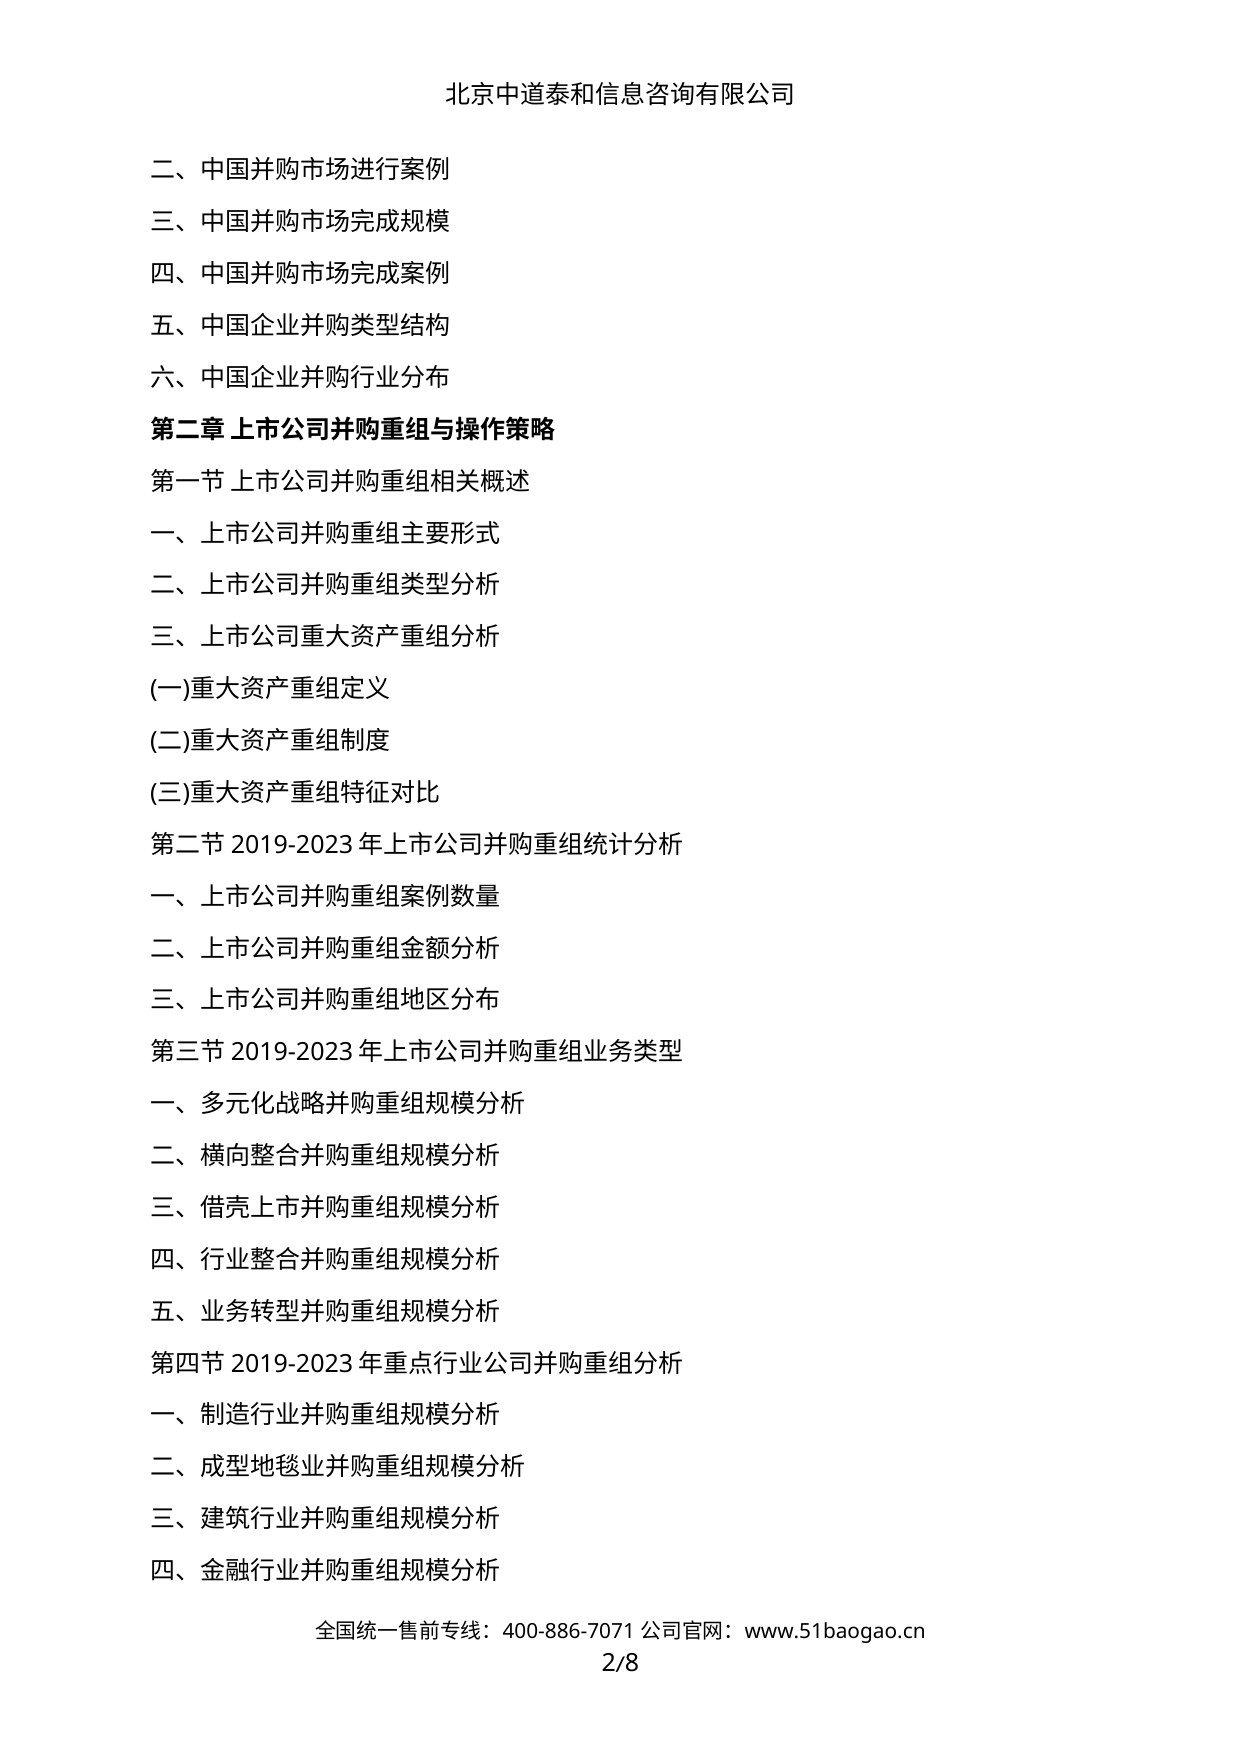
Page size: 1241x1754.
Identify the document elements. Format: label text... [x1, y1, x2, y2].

text (三)重大资产重组特征对比 [150, 772, 1090, 809]
text 二、上市公司并购重组类型分析 [150, 565, 1090, 601]
text 一、上市公司并购重组主要形式 [150, 513, 1090, 549]
text 二、中国并购市场进行案例 [150, 150, 1090, 186]
text 五、中国企业并购类型结构 [150, 306, 1090, 342]
text 四、行业整合并购重组规模分析 [150, 1239, 1090, 1276]
text 三、建筑行业并购重组规模分析 [150, 1499, 1090, 1535]
text 二、横向整合并购重组规模分析 [150, 1136, 1090, 1172]
text 三、上市公司并购重组地区分布 [150, 980, 1090, 1016]
text 一、上市公司并购重组案例数量 [150, 876, 1090, 912]
text 三、借壳上市并购重组规模分析 [150, 1187, 1090, 1224]
text 一、制造行业并购重组规模分析 [150, 1395, 1090, 1431]
text (二)重大资产重组制度 [150, 721, 1090, 757]
text 第二节 2019-2023年上市公司并购重组统计分析 [150, 824, 1090, 861]
text 第一节 上市公司并购重组相关概述 [150, 461, 1090, 497]
text 六、中国企业并购行业分布 [150, 357, 1090, 394]
text 三、上市公司重大资产重组分析 [150, 617, 1090, 653]
text 三、中国并购市场完成规模 [150, 202, 1090, 238]
text 四、金融行业并购重组规模分析 [150, 1551, 1090, 1587]
text 第三节 2019-2023年上市公司并购重组业务类型 [150, 1032, 1090, 1068]
text 二、成型地毯业并购重组规模分析 [150, 1447, 1090, 1483]
text 五、业务转型并购重组规模分析 [150, 1291, 1090, 1327]
text 第二章 上市公司并购重组与操作策略 [150, 409, 1090, 446]
text 四、中国并购市场完成案例 [150, 254, 1090, 290]
text 二、上市公司并购重组金额分析 [150, 928, 1090, 964]
text (一)重大资产重组定义 [150, 669, 1090, 705]
text 第四节 2019-2023年重点行业公司并购重组分析 [150, 1343, 1090, 1379]
text 一、多元化战略并购重组规模分析 [150, 1084, 1090, 1120]
